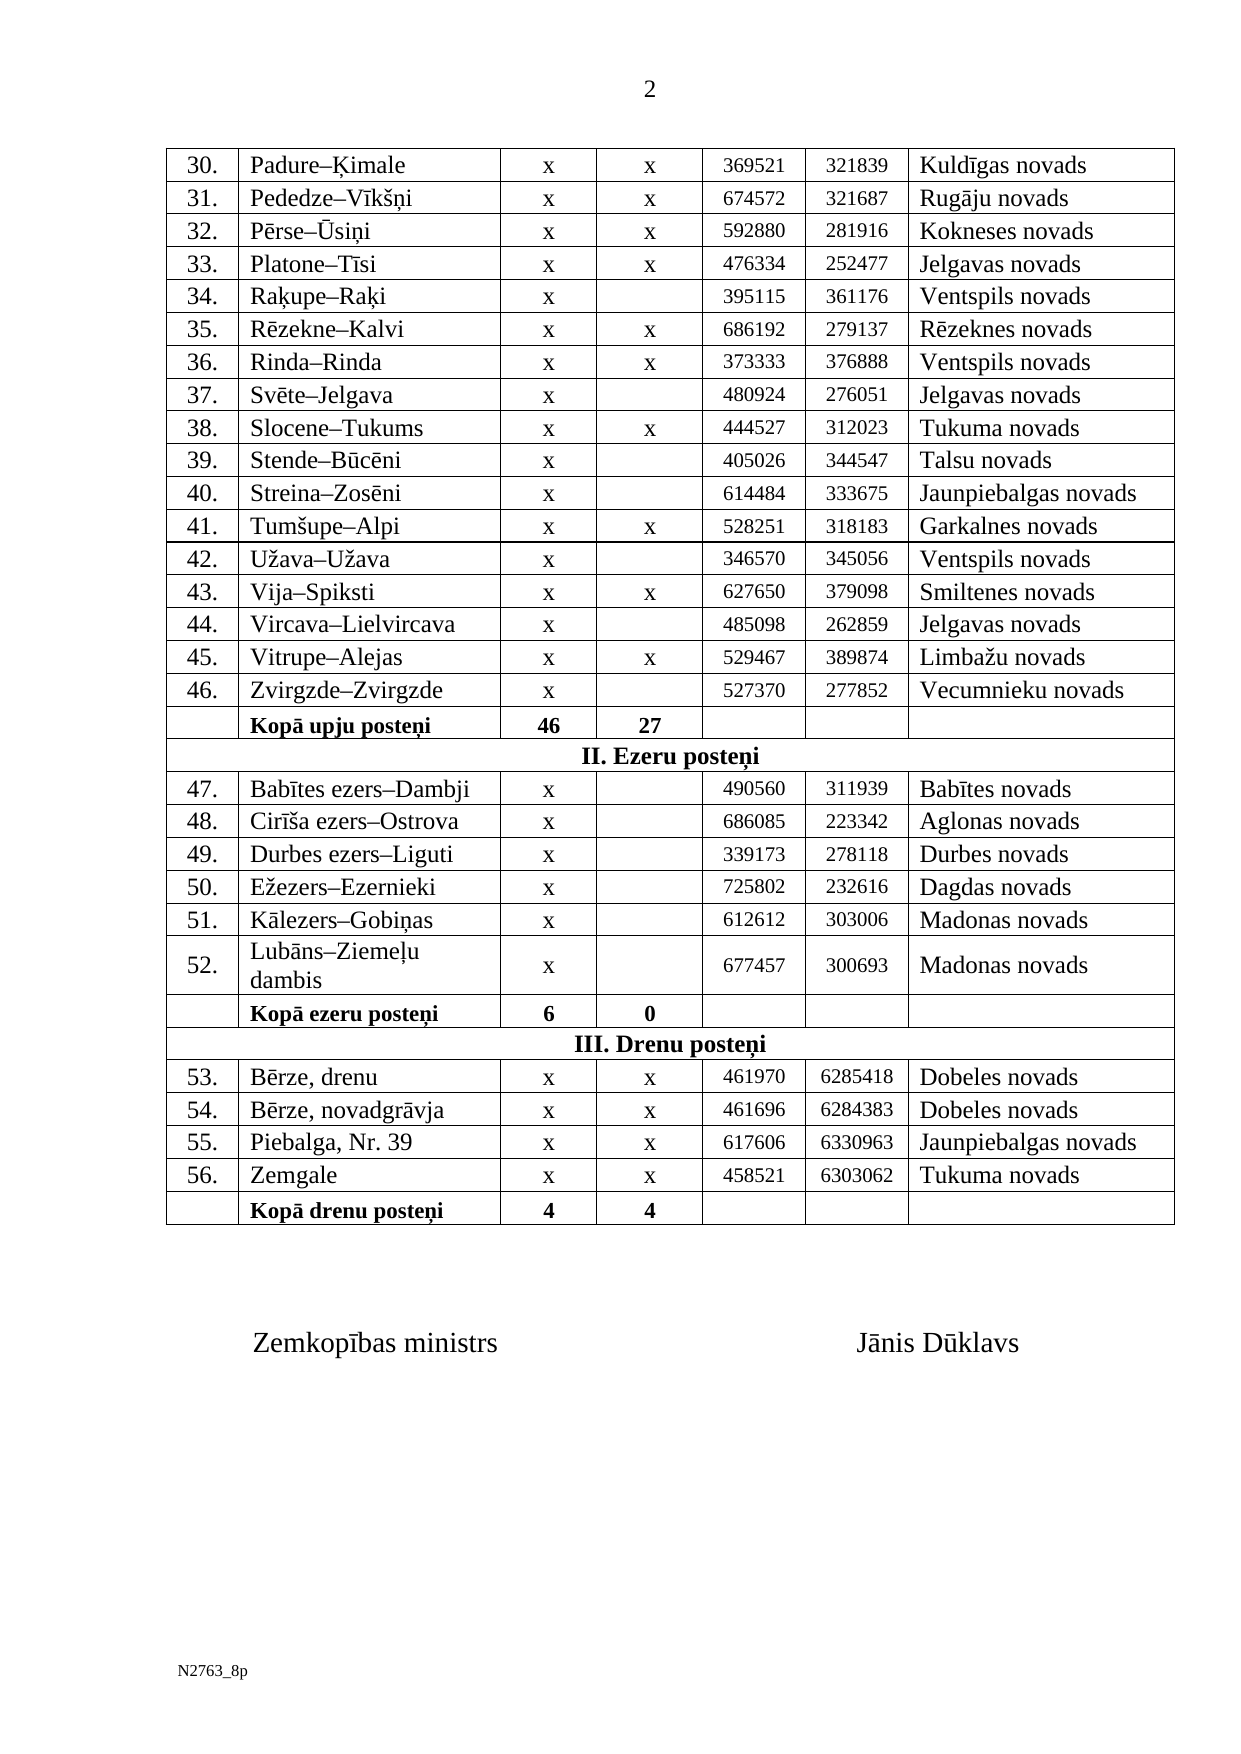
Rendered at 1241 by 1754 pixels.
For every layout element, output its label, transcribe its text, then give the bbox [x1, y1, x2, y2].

table_cell x [597, 1060, 702, 1092]
table_cell 34. [167, 280, 238, 312]
table_cell 686085 [703, 805, 805, 837]
table_cell 43. [167, 575, 238, 607]
table_cell x [501, 838, 596, 869]
table_cell x [501, 411, 596, 443]
table_cell 47. [167, 772, 238, 804]
table_cell Vecumnieku novads [909, 674, 1174, 706]
table_cell 276051 [806, 379, 908, 410]
table_cell x [597, 182, 702, 213]
table_cell x [597, 1093, 702, 1125]
table_cell 312023 [806, 411, 908, 443]
table_cell x [597, 247, 702, 279]
table_cell [597, 444, 702, 476]
table_cell 6330963 [806, 1126, 908, 1158]
table_cell 46 [501, 707, 596, 738]
table_cell x [501, 543, 596, 574]
table_cell x [501, 772, 596, 804]
table_cell Vircava–Lielvircava [239, 608, 500, 640]
table_cell Rinda–Rinda [239, 346, 500, 377]
table_cell 405026 [703, 444, 805, 476]
table_cell 303006 [806, 904, 908, 935]
table_cell Ežezers–Ezernieki [239, 871, 500, 902]
table_cell x [501, 1126, 596, 1158]
table_cell Svēte–Jelgava [239, 379, 500, 410]
table_cell 278118 [806, 838, 908, 869]
table_cell x [501, 444, 596, 476]
table_cell Padure–Ķimale [239, 149, 500, 181]
table_cell 490560 [703, 772, 805, 804]
table_cell 6285418 [806, 1060, 908, 1092]
table_cell 36. [167, 346, 238, 377]
table_cell 725802 [703, 871, 805, 902]
table_cell 677457 [703, 936, 805, 994]
table_cell Jelgavas novads [909, 608, 1174, 640]
table_cell 612612 [703, 904, 805, 935]
table_cell Durbes ezers–Liguti [239, 838, 500, 869]
table_cell 345056 [806, 543, 908, 574]
table_cell x [501, 1159, 596, 1191]
table_cell Jaunpiebalgas novads [909, 1126, 1174, 1158]
table_cell Kuldīgas novads [909, 149, 1174, 181]
table_cell [703, 995, 805, 1027]
table_cell x [597, 1126, 702, 1158]
table_cell 674572 [703, 182, 805, 213]
table_cell [909, 995, 1174, 1027]
table_cell 333675 [806, 477, 908, 509]
table_cell 277852 [806, 674, 908, 706]
table_cell 55. [167, 1126, 238, 1158]
table_cell Tumšupe–Alpi [239, 510, 500, 541]
table_cell [597, 871, 702, 902]
table_cell Užava–Užava [239, 543, 500, 574]
table_cell x [501, 214, 596, 246]
table_cell 27 [597, 707, 702, 738]
table_cell [597, 543, 702, 574]
table_cell 373333 [703, 346, 805, 377]
table_cell x [501, 346, 596, 377]
table_cell Jelgavas novads [909, 379, 1174, 410]
table_cell 40. [167, 477, 238, 509]
table_cell 592880 [703, 214, 805, 246]
table_cell Madonas novads [909, 904, 1174, 935]
table_cell 527370 [703, 674, 805, 706]
table_cell Dagdas novads [909, 871, 1174, 902]
table_cell 485098 [703, 608, 805, 640]
table_cell 529467 [703, 641, 805, 673]
table_cell 369521 [703, 149, 805, 181]
table_cell 311939 [806, 772, 908, 804]
table_cell x [501, 575, 596, 607]
table_cell x [501, 280, 596, 312]
table_cell Kopā ezeru posteņi [239, 995, 500, 1027]
table_cell 52. [167, 936, 238, 994]
table_cell 49. [167, 838, 238, 869]
table_cell 32. [167, 214, 238, 246]
table_cell 30. [167, 149, 238, 181]
table_cell 223342 [806, 805, 908, 837]
table_cell [703, 1192, 805, 1223]
table_cell [909, 1192, 1174, 1223]
table_cell Zemgale [239, 1159, 500, 1191]
table_cell 346570 [703, 543, 805, 574]
table_cell Dobeles novads [909, 1060, 1174, 1092]
table_cell [597, 280, 702, 312]
table_cell 50. [167, 871, 238, 902]
table_cell Slocene–Tukums [239, 411, 500, 443]
table_cell Babītes novads [909, 772, 1174, 804]
table_cell 476334 [703, 247, 805, 279]
table_cell 528251 [703, 510, 805, 541]
table_cell 279137 [806, 313, 908, 344]
table_cell [597, 674, 702, 706]
table_cell 389874 [806, 641, 908, 673]
table_cell Bērze, novadgrāvja [239, 1093, 500, 1125]
table_cell Vija–Spiksti [239, 575, 500, 607]
table_cell Kālezers–Gobiņas [239, 904, 500, 935]
table_cell [597, 838, 702, 869]
table_cell Ventspils novads [909, 543, 1174, 574]
table_cell x [501, 182, 596, 213]
table_cell [703, 707, 805, 738]
table_cell [597, 608, 702, 640]
table_cell x [501, 1060, 596, 1092]
table_cell [597, 477, 702, 509]
table_cell 321687 [806, 182, 908, 213]
table_cell x [597, 214, 702, 246]
table_cell 39. [167, 444, 238, 476]
table_cell x [501, 805, 596, 837]
table_cell 461970 [703, 1060, 805, 1092]
table_cell 281916 [806, 214, 908, 246]
table_cell Stende–Būcēni [239, 444, 500, 476]
table_cell 361176 [806, 280, 908, 312]
table_cell 0 [597, 995, 702, 1027]
table_cell Kopā upju posteņi [239, 707, 500, 738]
table_cell Smiltenes novads [909, 575, 1174, 607]
table_cell [167, 707, 238, 738]
table_cell 6 [501, 995, 596, 1027]
table_cell x [501, 936, 596, 994]
table_cell Limbažu novads [909, 641, 1174, 673]
table_cell x [597, 641, 702, 673]
table_cell x [501, 313, 596, 344]
table_cell 339173 [703, 838, 805, 869]
table_cell 614484 [703, 477, 805, 509]
table_cell [167, 1192, 238, 1223]
table_cell 321839 [806, 149, 908, 181]
table_cell 4 [501, 1192, 596, 1223]
table_cell 458521 [703, 1159, 805, 1191]
table_cell 376888 [806, 346, 908, 377]
table_cell Lubāns–Ziemeļu dambis [239, 936, 500, 994]
table_cell 444527 [703, 411, 805, 443]
table_cell [806, 707, 908, 738]
table_cell Rugāju novads [909, 182, 1174, 213]
table_cell 252477 [806, 247, 908, 279]
table_cell x [501, 149, 596, 181]
table_cell Pērse–Ūsiņi [239, 214, 500, 246]
table_cell 6284383 [806, 1093, 908, 1125]
table_cell Kokneses novads [909, 214, 1174, 246]
table_cell 617606 [703, 1126, 805, 1158]
table_cell Rēzeknes novads [909, 313, 1174, 344]
table_cell 379098 [806, 575, 908, 607]
text Zemkopības ministrs Jānis Dūklavs [177, 1325, 1122, 1359]
table_cell 480924 [703, 379, 805, 410]
table_cell [806, 995, 908, 1027]
table_cell 31. [167, 182, 238, 213]
table_cell 33. [167, 247, 238, 279]
table_cell [597, 805, 702, 837]
table_cell x [501, 608, 596, 640]
table_cell x [501, 510, 596, 541]
table_cell x [501, 247, 596, 279]
table_cell x [501, 871, 596, 902]
table_cell 42. [167, 543, 238, 574]
table_cell 41. [167, 510, 238, 541]
table_cell x [501, 379, 596, 410]
table_cell 627650 [703, 575, 805, 607]
table_cell x [501, 904, 596, 935]
table_cell x [501, 641, 596, 673]
table_cell x [501, 674, 596, 706]
table_cell Zvirgzde–Zvirgzde [239, 674, 500, 706]
table_cell 6303062 [806, 1159, 908, 1191]
table_cell 45. [167, 641, 238, 673]
table_cell 300693 [806, 936, 908, 994]
table_cell [597, 772, 702, 804]
table_cell [806, 1192, 908, 1223]
table_cell 44. [167, 608, 238, 640]
table_cell Dobeles novads [909, 1093, 1174, 1125]
table_cell 53. [167, 1060, 238, 1092]
table_cell x [597, 1159, 702, 1191]
table_cell 48. [167, 805, 238, 837]
table_cell x [501, 477, 596, 509]
table_cell x [597, 411, 702, 443]
table_cell 46. [167, 674, 238, 706]
table_cell [597, 379, 702, 410]
table_cell Garkalnes novads [909, 510, 1174, 541]
table_cell Platone–Tīsi [239, 247, 500, 279]
table_cell x [501, 1093, 596, 1125]
table_cell Tukuma novads [909, 411, 1174, 443]
table_cell Jelgavas novads [909, 247, 1174, 279]
table_cell [597, 936, 702, 994]
table_cell 395115 [703, 280, 805, 312]
table_cell 262859 [806, 608, 908, 640]
table_cell x [597, 575, 702, 607]
table_cell 461696 [703, 1093, 805, 1125]
table_cell Streina–Zosēni [239, 477, 500, 509]
table_cell 4 [597, 1192, 702, 1223]
table_cell Aglonas novads [909, 805, 1174, 837]
table_cell Madonas novads [909, 936, 1174, 994]
table_cell x [597, 510, 702, 541]
table_cell Bērze, drenu [239, 1060, 500, 1092]
table_cell Kopā drenu posteņi [239, 1192, 500, 1223]
table_cell 35. [167, 313, 238, 344]
table_cell Ventspils novads [909, 346, 1174, 377]
table_cell Cirīša ezers–Ostrova [239, 805, 500, 837]
table_cell 56. [167, 1159, 238, 1191]
table_cell III. Drenu posteņi [167, 1028, 1174, 1059]
table_cell x [597, 346, 702, 377]
table_cell 686192 [703, 313, 805, 344]
table_cell 344547 [806, 444, 908, 476]
table_cell Durbes novads [909, 838, 1174, 869]
table_cell Vitrupe–Alejas [239, 641, 500, 673]
table_cell Jaunpiebalgas novads [909, 477, 1174, 509]
table_cell Babītes ezers–Dambji [239, 772, 500, 804]
table_cell II. Ezeru posteņi [167, 739, 1174, 771]
table_cell [909, 707, 1174, 738]
table_cell Raķupe–Raķi [239, 280, 500, 312]
table_cell 38. [167, 411, 238, 443]
table_cell 318183 [806, 510, 908, 541]
table_cell 232616 [806, 871, 908, 902]
table_cell Pededze–Vīkšņi [239, 182, 500, 213]
table_cell Rēzekne–Kalvi [239, 313, 500, 344]
table_cell 51. [167, 904, 238, 935]
table_cell Talsu novads [909, 444, 1174, 476]
table_cell [167, 995, 238, 1027]
table_cell [597, 904, 702, 935]
table_cell x [597, 313, 702, 344]
table_cell Ventspils novads [909, 280, 1174, 312]
table_cell 37. [167, 379, 238, 410]
table_cell x [597, 149, 702, 181]
table_cell Piebalga, Nr. 39 [239, 1126, 500, 1158]
table_cell Tukuma novads [909, 1159, 1174, 1191]
table_cell 54. [167, 1093, 238, 1125]
